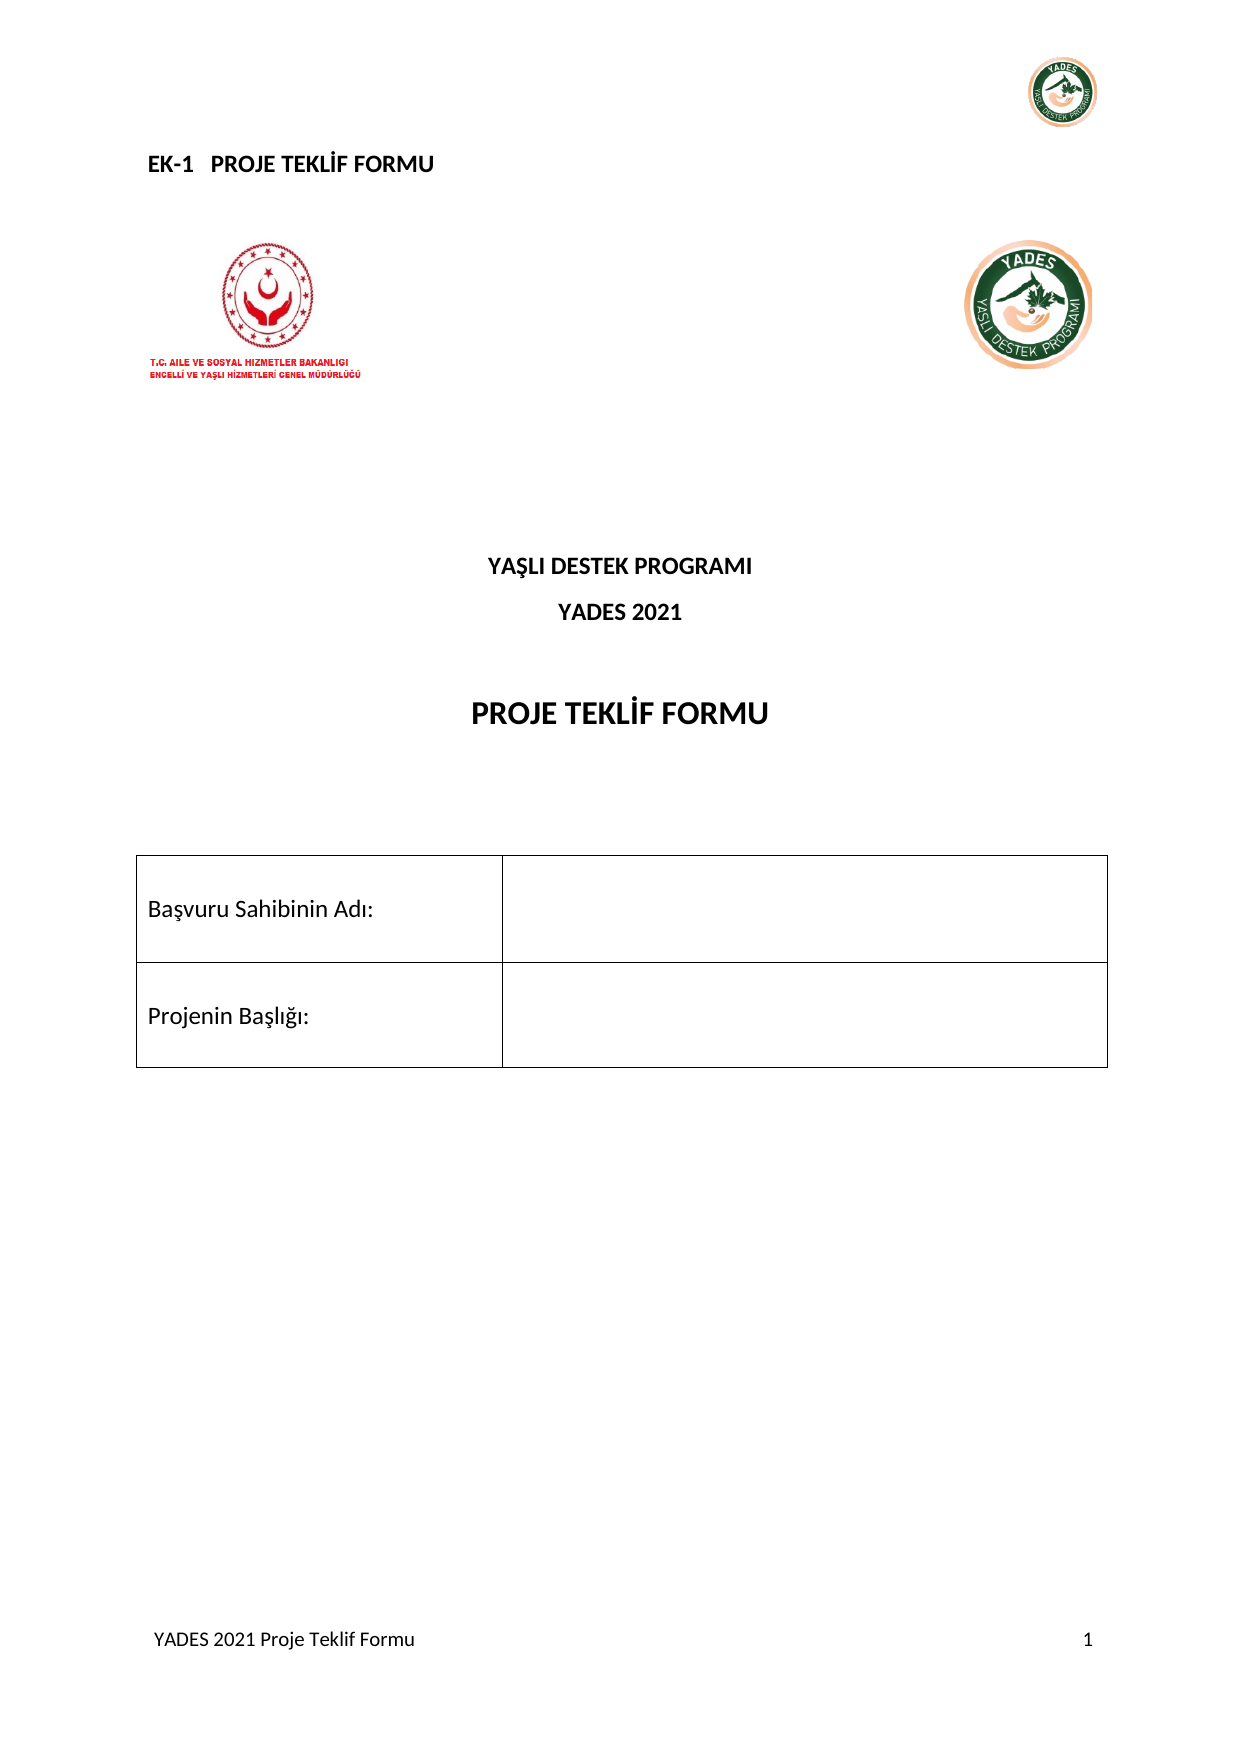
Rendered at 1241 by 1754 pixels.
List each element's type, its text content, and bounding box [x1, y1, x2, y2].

picture [964, 240, 1093, 369]
title PROJE TEKLİF FORMU [148, 692, 1092, 732]
subtitle EK-1 PROJE TEKLİF FORMU [148, 148, 1092, 178]
subtitle YAŞLI DESTEK PROGRAMI [148, 550, 1092, 581]
picture [147, 239, 367, 394]
picture [1028, 57, 1097, 127]
table_cell Projenin Başlığı: [137, 963, 502, 1067]
subtitle YADES 2021 [148, 596, 1092, 626]
table_header Başvuru Sahibinin Adı: [137, 856, 502, 962]
table_cell [503, 963, 1107, 1067]
table_header [503, 856, 1107, 962]
